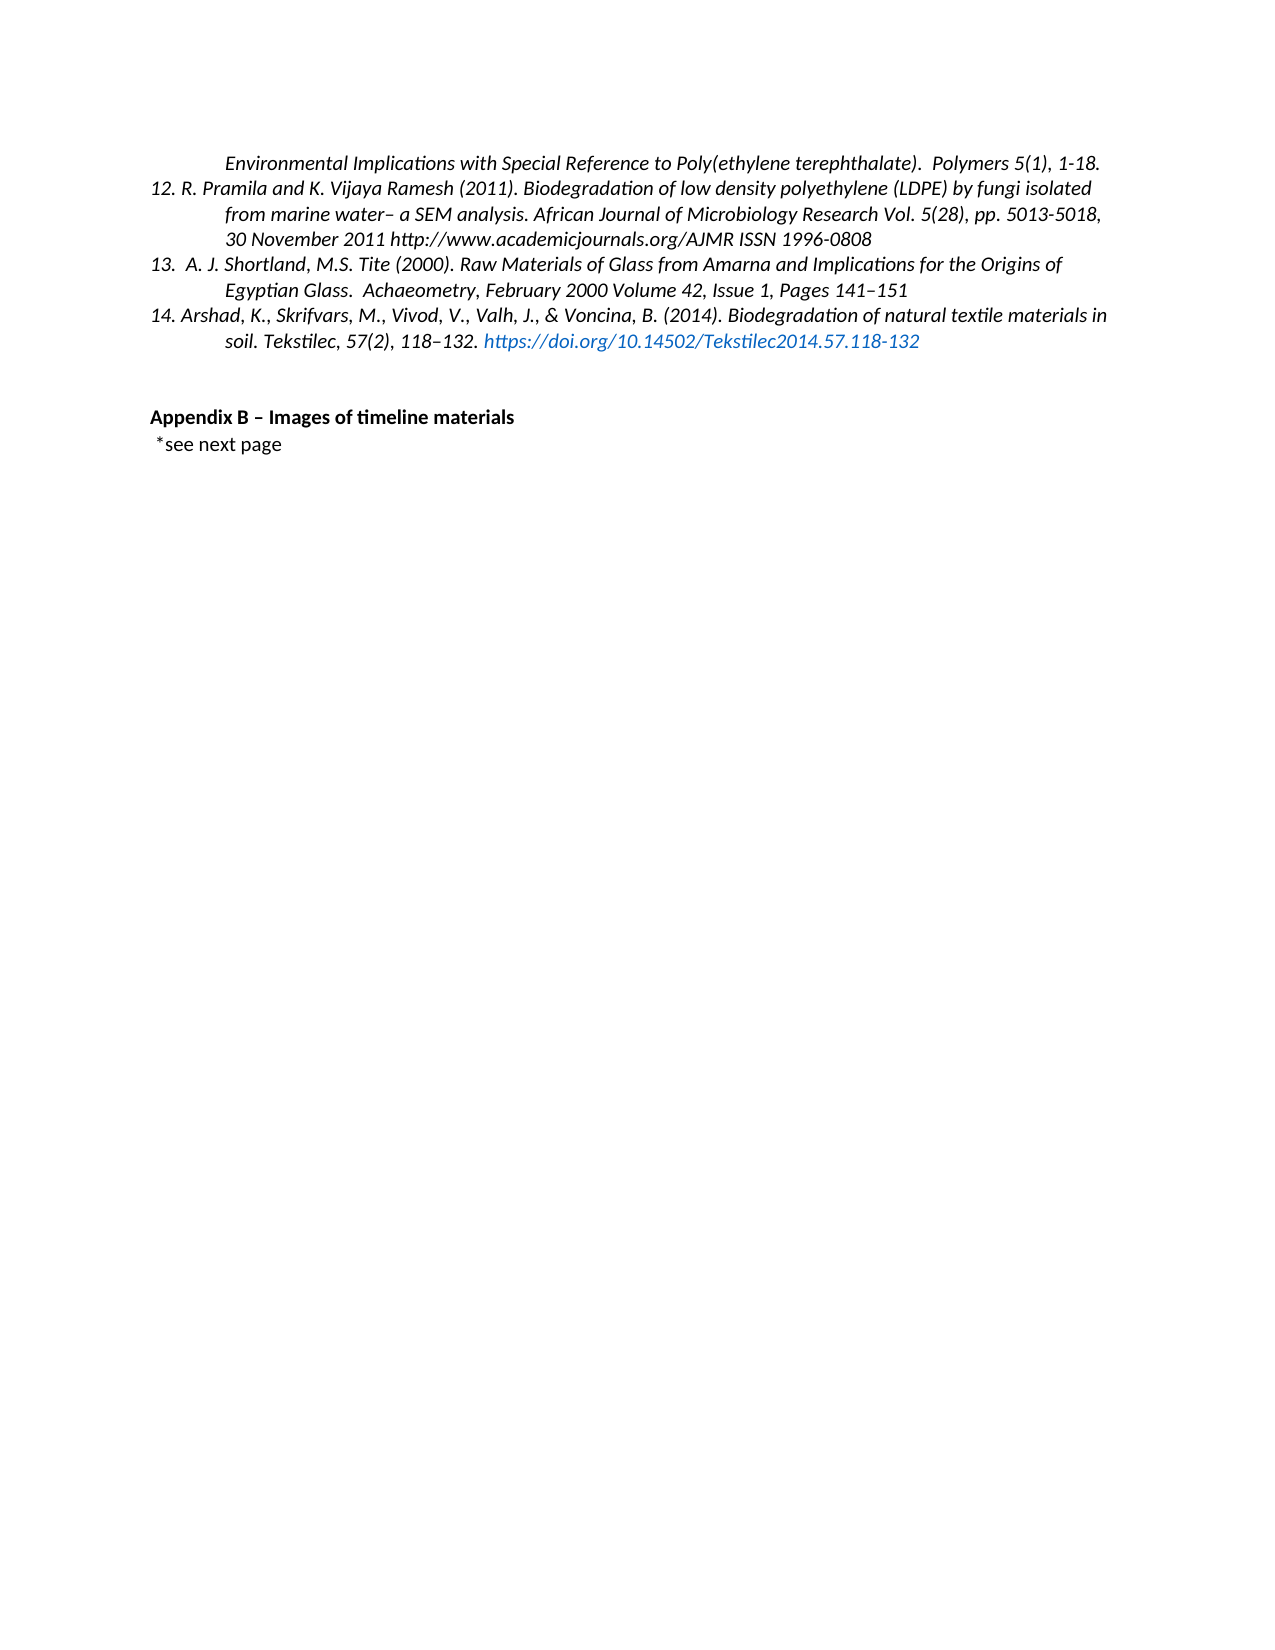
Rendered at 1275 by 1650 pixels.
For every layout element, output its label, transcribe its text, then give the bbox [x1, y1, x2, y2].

text from marine water– a SEM analysis. African Journal of Microbiology Research Vol. 5(28), pp. 5013-5018, 30 November 2011 http://www.academicjournals.org/AJMR ISSN 1996-0808 [225, 201, 1125, 252]
text Appendix B – Images of timeline materials [150, 404, 1125, 429]
text 13. A. J. Shortland, M.S. Tite (2000). Raw Materials of Glass from Amarna and Implications for the Origins of [150, 252, 1125, 277]
text soil. Tekstilec, 57(2), 118–132. https://doi.org/10.14502/Tekstilec2014.57.118-132 [150, 328, 1125, 353]
text 12. R. Pramila and K. Vijaya Ramesh (2011). Biodegradation of low density polyethylene (LDPE) by fungi isolated [150, 175, 1125, 201]
text Egyptian Glass. Achaeometry, February 2000 Volume 42, Issue 1, Pages 141–151 [150, 277, 1125, 302]
text *see next page [150, 432, 1125, 457]
text Environmental Implications with Special Reference to Poly(ethylene terephthalate). Polymers 5(1), 1-18. [150, 150, 1125, 175]
text 14. Arshad, K., Skrifvars, M., Vivod, V., Valh, J., & Voncina, B. (2014). Biodegradation of natural textile materials in [150, 302, 1125, 328]
